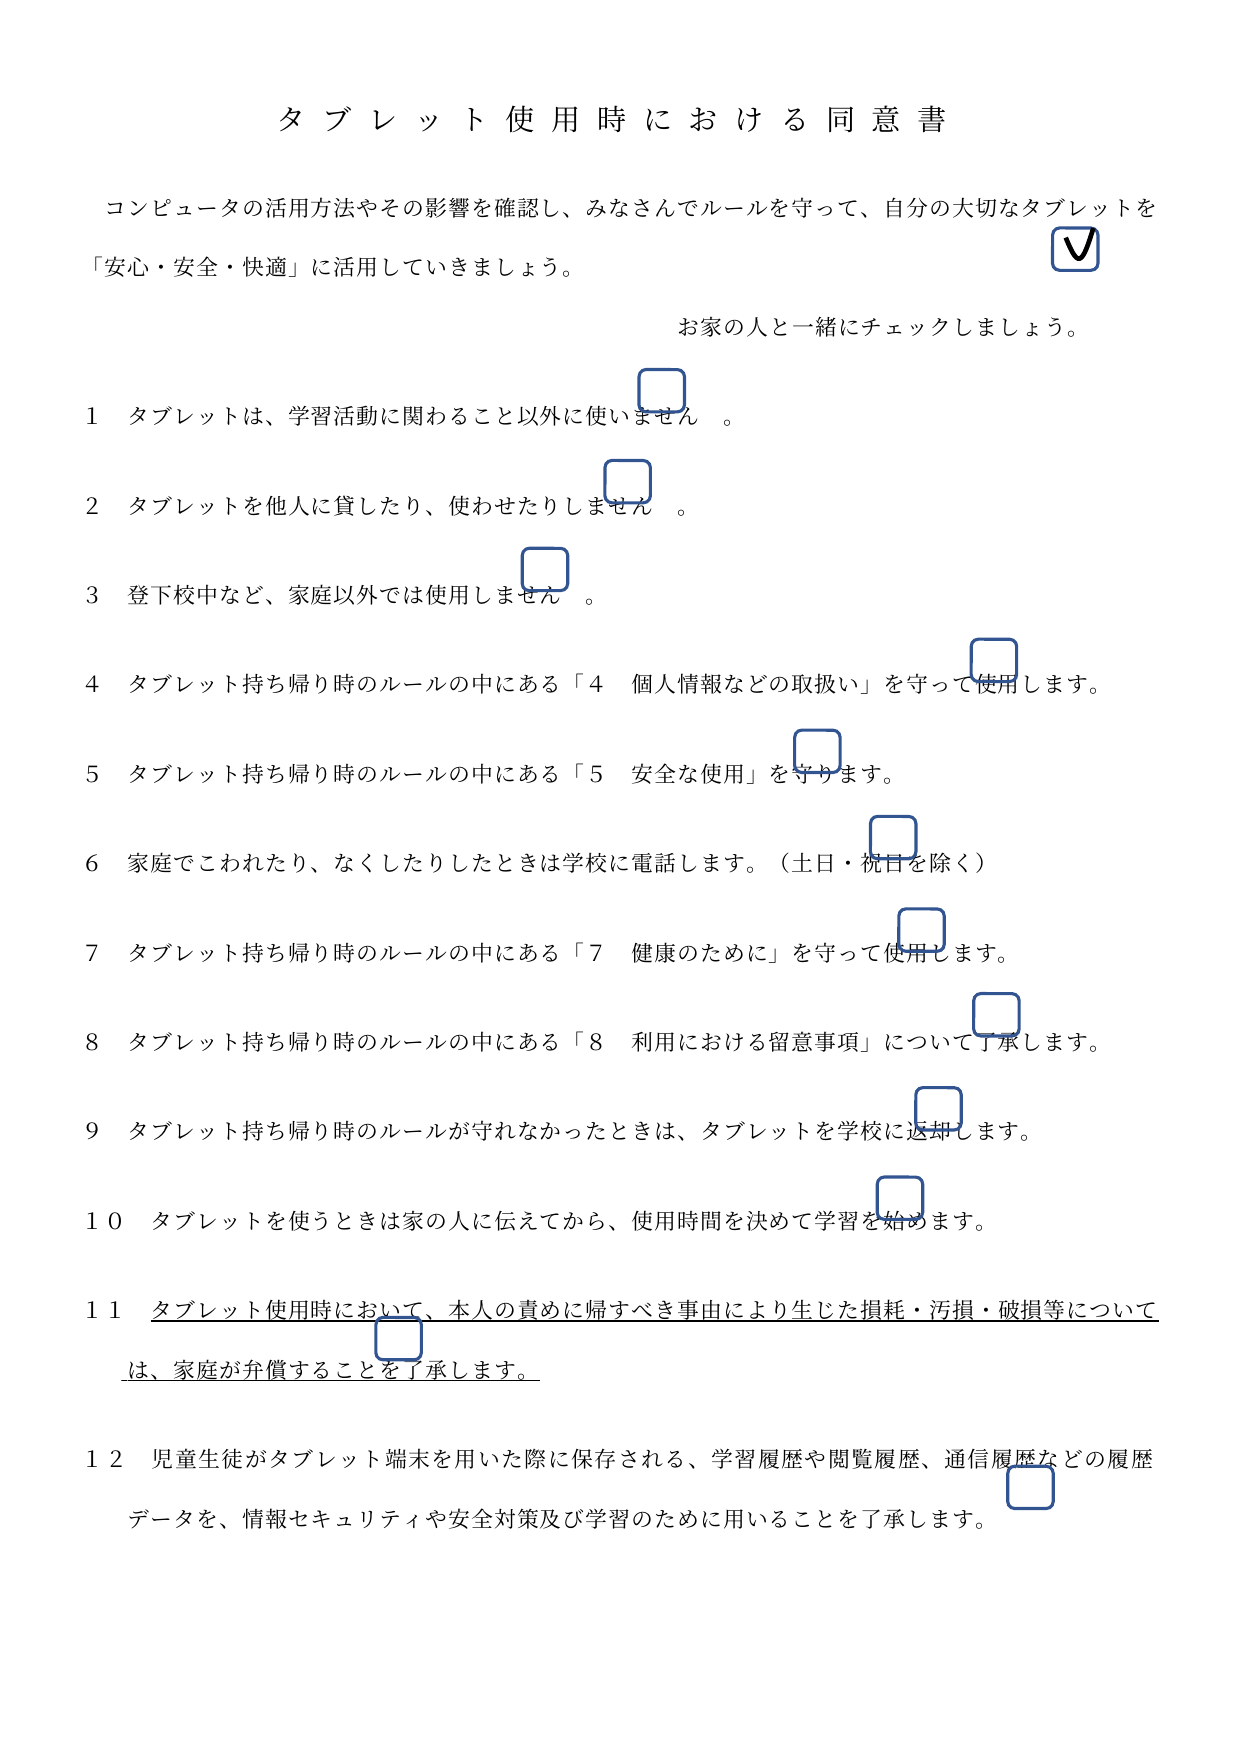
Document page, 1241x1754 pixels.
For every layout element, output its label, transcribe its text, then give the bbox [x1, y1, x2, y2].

text ５ タブレット持ち帰り時のルールの中にある「５ 安全な使用」を守ります。 [82, 743, 1159, 802]
text １２ 児童生徒がタブレット端末を用いた際に保存される、学習履歴や閲覧履歴、通信履歴などの履歴データを、情報セキュリティや安全対策及び学習のために用いることを了承します。 [82, 1428, 1159, 1547]
text ６ 家庭でこわれたり、なくしたりしたときは学校に電話します。（土日・祝日を除く） [82, 832, 1159, 892]
text ２ タブレットを他人に貸したり、使わせたりしません。 [82, 475, 1159, 534]
text タブレット使用時における同意書 [82, 87, 1159, 147]
text コンピュータの活用方法やその影響を確認し、みなさんでルールを守って、自分の大切なタブレットを「安心・安全・快適」に活用していきましょう。 [82, 177, 1159, 296]
text お家の人と一緒にチェックしましょう。 [82, 296, 1159, 356]
text ３ 登下校中など、家庭以外では使用しません。 [82, 564, 1159, 624]
text １１ タブレット使用時において、本人の責めに帰すべき事由により生じた損耗・汚損・破損等については、家庭が弁償することを了承します。 [82, 1279, 1159, 1398]
text ７ タブレット持ち帰り時のルールの中にある「７ 健康のために」を守って使用します。 [82, 922, 1159, 981]
text １０ タブレットを使うときは家の人に伝えてから、使用時間を決めて学習を始めます。 [82, 1190, 1159, 1249]
text ８ タブレット持ち帰り時のルールの中にある「８ 利用における留意事項」について了承します。 [82, 1011, 1159, 1071]
text ４ タブレット持ち帰り時のルールの中にある「４ 個人情報などの取扱い」を守って使用します。 [82, 653, 1159, 713]
text ９ タブレット持ち帰り時のルールが守れなかったときは、タブレットを学校に返却します。 [82, 1100, 1159, 1160]
text １ タブレットは、学習活動に関わること以外に使いません。 [82, 385, 1159, 445]
